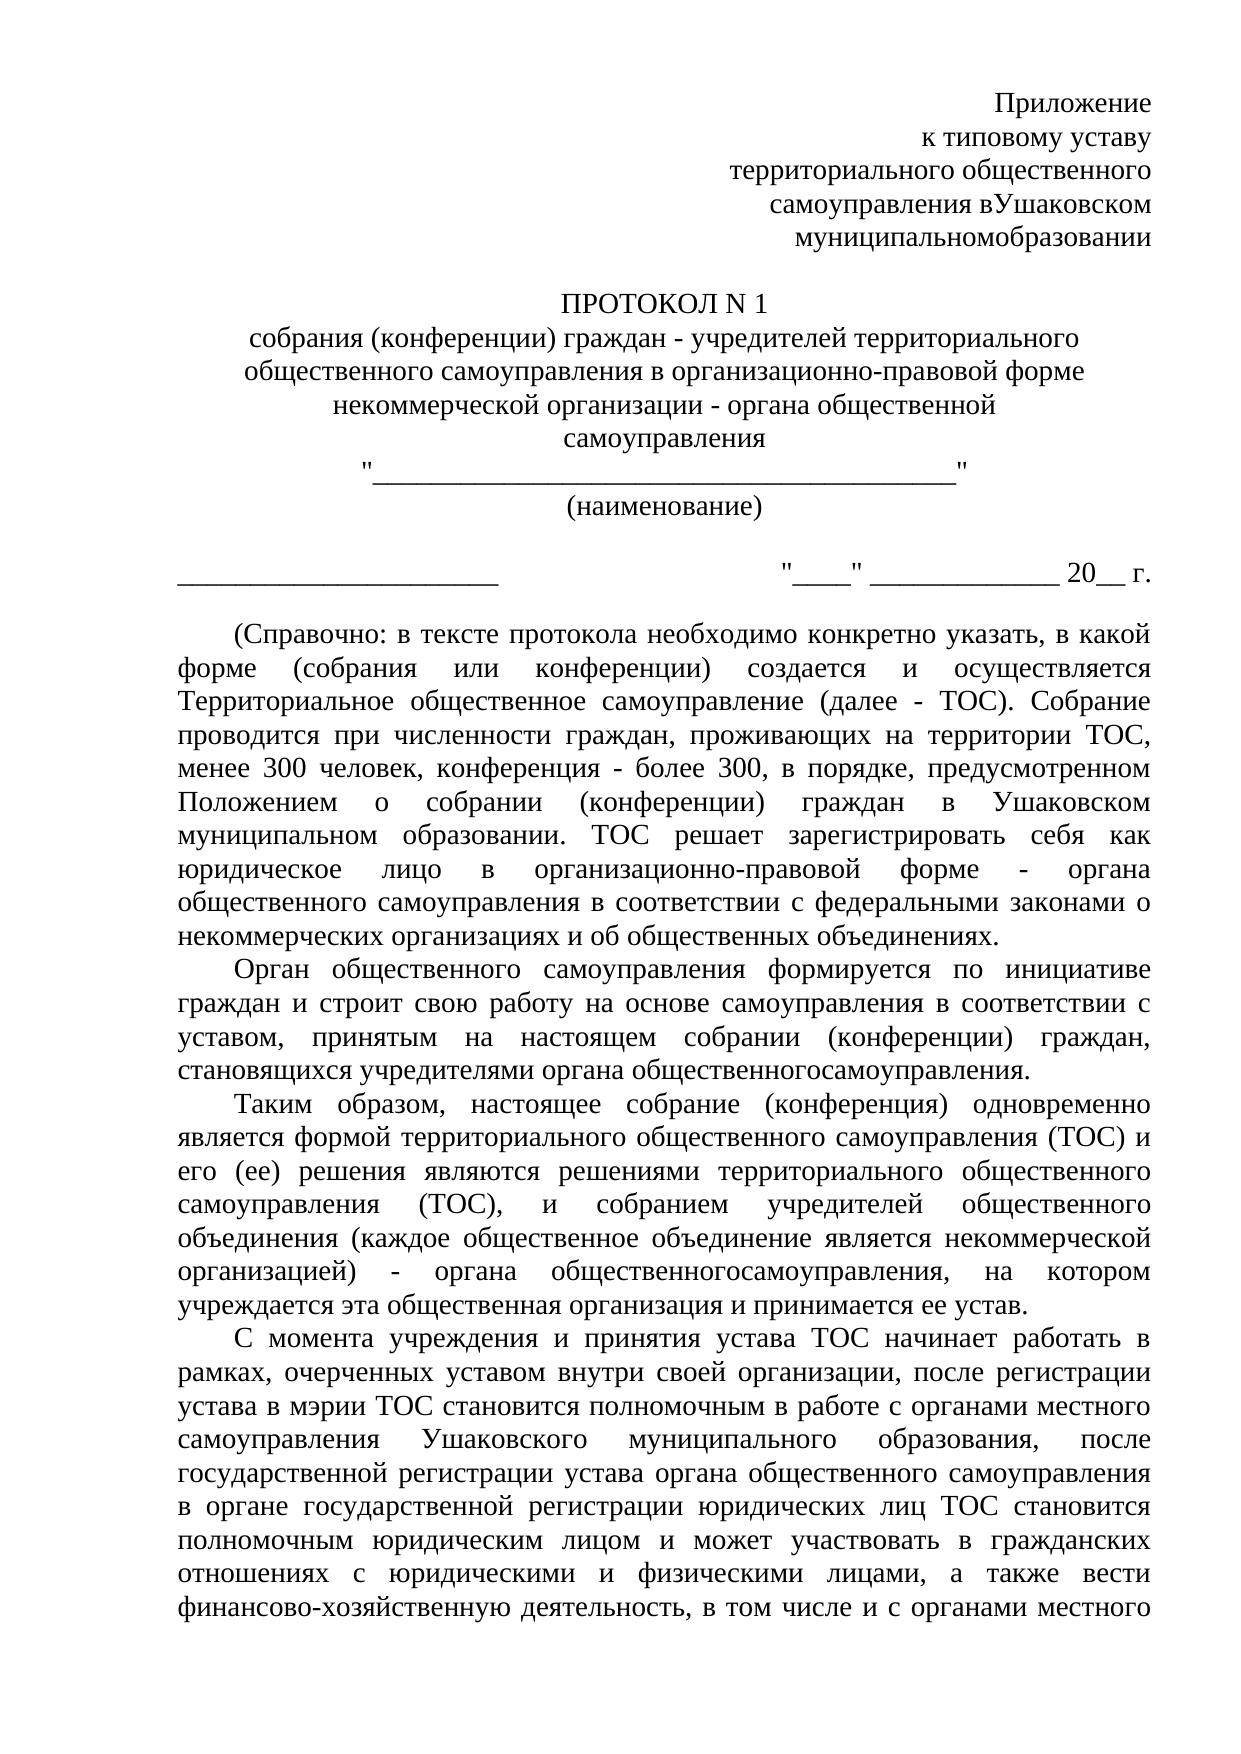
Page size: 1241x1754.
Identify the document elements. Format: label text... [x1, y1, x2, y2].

text к типовому уставу [177, 119, 1152, 152]
text Приложение [177, 85, 1152, 119]
text самоуправления [177, 421, 1152, 454]
text муниципальномобразовании [177, 219, 1152, 253]
text самоуправления вУшаковском [177, 186, 1152, 219]
text собрания (конференции) граждан - учредителей территориального [177, 320, 1152, 353]
text общественного самоуправления в организационно-правовой форме [177, 353, 1152, 387]
text (Справочно: в тексте протокола необходимо конкретно указать, в какой форме (собрания или конференции) создается и осуществляется Территориальное общественное самоуправление (далее - ТОС). Собрание проводится при численности граждан, проживающих на территории ТОС, менее 300 человек, конференция - более 300, в порядке, предусмотренном Положением о собрании (конференции) граждан в Ушаковском муниципальном образовании. ТОС решает зарегистрировать себя как юридическое лицо в организационно-правовой форме - органа общественного самоуправления в соответствии с федеральными законами о некоммерческих организациях и об общественных объединениях. [177, 616, 1152, 952]
text "________________________________________" [177, 454, 1152, 488]
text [177, 1321, 1152, 1622]
text Таким образом, настоящее собрание (конференция) одновременно является формой территориального общественного самоуправления (ТОС) и его (ее) решения являются решениями территориального общественного самоуправления (ТОС), и собранием учредителей общественного объединения (каждое общественное объединение является некоммерческой организацией) - органа общественногосамоуправления, на котором учреждается эта общественная организация и принимается ее устав. [177, 1086, 1152, 1321]
text (наименование) [177, 488, 1152, 521]
text ПРОТОКОЛ N 1 [177, 286, 1152, 320]
text территориального общественного [177, 152, 1152, 186]
text ______________________ "____" _____________ 20__ г. [177, 555, 1152, 616]
text некоммерческой организации - органа общественной [177, 387, 1152, 421]
text Орган общественного самоуправления формируется по инициативе граждан и строит свою работу на основе самоуправления в соответствии с уставом, принятым на настоящем собрании (конференции) граждан, становящихся учредителями органа общественногосамоуправления. [177, 952, 1152, 1086]
